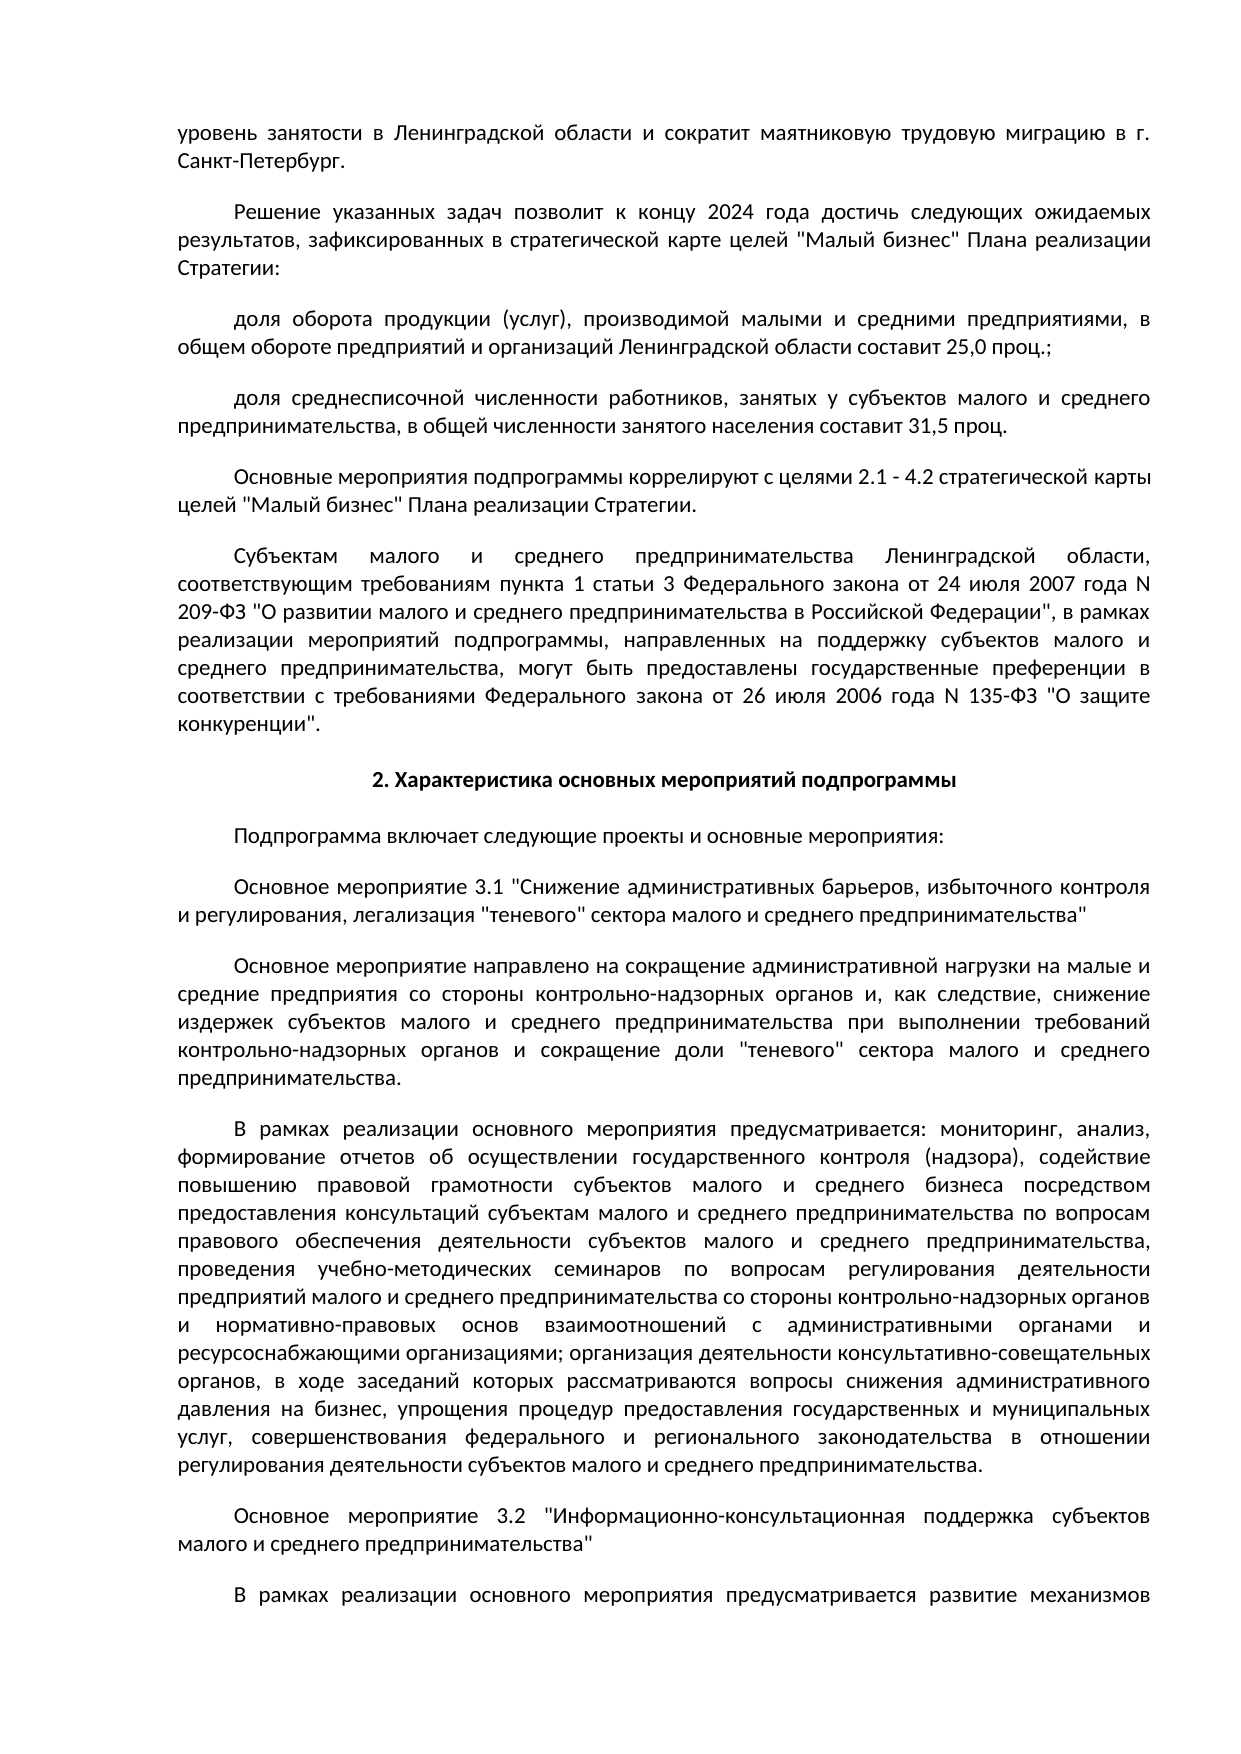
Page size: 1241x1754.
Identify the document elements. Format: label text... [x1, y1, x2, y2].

text Основные мероприятия подпрограммы коррелируют с целями 2.1 - 4.2 стратегической карты целей "Малый бизнес" Плана реализации Стратегии. [177, 462, 1152, 518]
text Основное мероприятие направлено на сокращение административной нагрузки на малые и средние предприятия со стороны контрольно-надзорных органов и, как следствие, снижение издержек субъектов малого и среднего предпринимательства при выполнении требований контрольно-надзорных органов и сокращение доли "теневого" сектора малого и среднего предпринимательства. [177, 951, 1152, 1091]
text В рамках реализации основного мероприятия предусматривается: мониторинг, анализ, формирование отчетов об осуществлении государственного контроля (надзора), содействие повышению правовой грамотности субъектов малого и среднего бизнеса посредством предоставления консультаций субъектам малого и среднего предпринимательства по вопросам правового обеспечения деятельности субъектов малого и среднего предпринимательства, проведения учебно-методических семинаров по вопросам регулирования деятельности предприятий малого и среднего предпринимательства со стороны контрольно-надзорных органов и нормативно-правовых основ взаимоотношений с административными органами и ресурсоснабжающими организациями; организация деятельности консультативно-совещательных органов, в ходе заседаний которых рассматриваются вопросы снижения административного давления на бизнес, упрощения процедур предоставления государственных и муниципальных услуг, совершенствования федерального и регионального законодательства в отношении регулирования деятельности субъектов малого и среднего предпринимательства. [177, 1114, 1152, 1478]
title 2. Характеристика основных мероприятий подпрограммы [177, 765, 1152, 793]
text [177, 118, 1152, 174]
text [177, 1580, 1152, 1608]
text Субъектам малого и среднего предпринимательства Ленинградской области, соответствующим требованиям пункта 1 статьи 3 Федерального закона от 24 июля 2007 года N 209-ФЗ "О развитии малого и среднего предпринимательства в Российской Федерации", в рамках реализации мероприятий подпрограммы, направленных на поддержку субъектов малого и среднего предпринимательства, могут быть предоставлены государственные преференции в соответствии с требованиями Федерального закона от 26 июля 2006 года N 135-ФЗ "О защите конкуренции". [177, 541, 1152, 737]
text доля среднесписочной численности работников, занятых у субъектов малого и среднего предпринимательства, в общей численности занятого населения составит 31,5 проц. [177, 383, 1152, 439]
text доля оборота продукции (услуг), производимой малыми и средними предприятиями, в общем обороте предприятий и организаций Ленинградской области составит 25,0 проц.; [177, 304, 1152, 360]
text Основное мероприятие 3.1 "Снижение административных барьеров, избыточного контроля и регулирования, легализация "теневого" сектора малого и среднего предпринимательства" [177, 872, 1152, 928]
text Решение указанных задач позволит к концу 2024 года достичь следующих ожидаемых результатов, зафиксированных в стратегической карте целей "Малый бизнес" Плана реализации Стратегии: [177, 197, 1152, 281]
text Подпрограмма включает следующие проекты и основные мероприятия: [177, 821, 1152, 849]
text Основное мероприятие 3.2 "Информационно-консультационная поддержка субъектов малого и среднего предпринимательства" [177, 1501, 1152, 1557]
